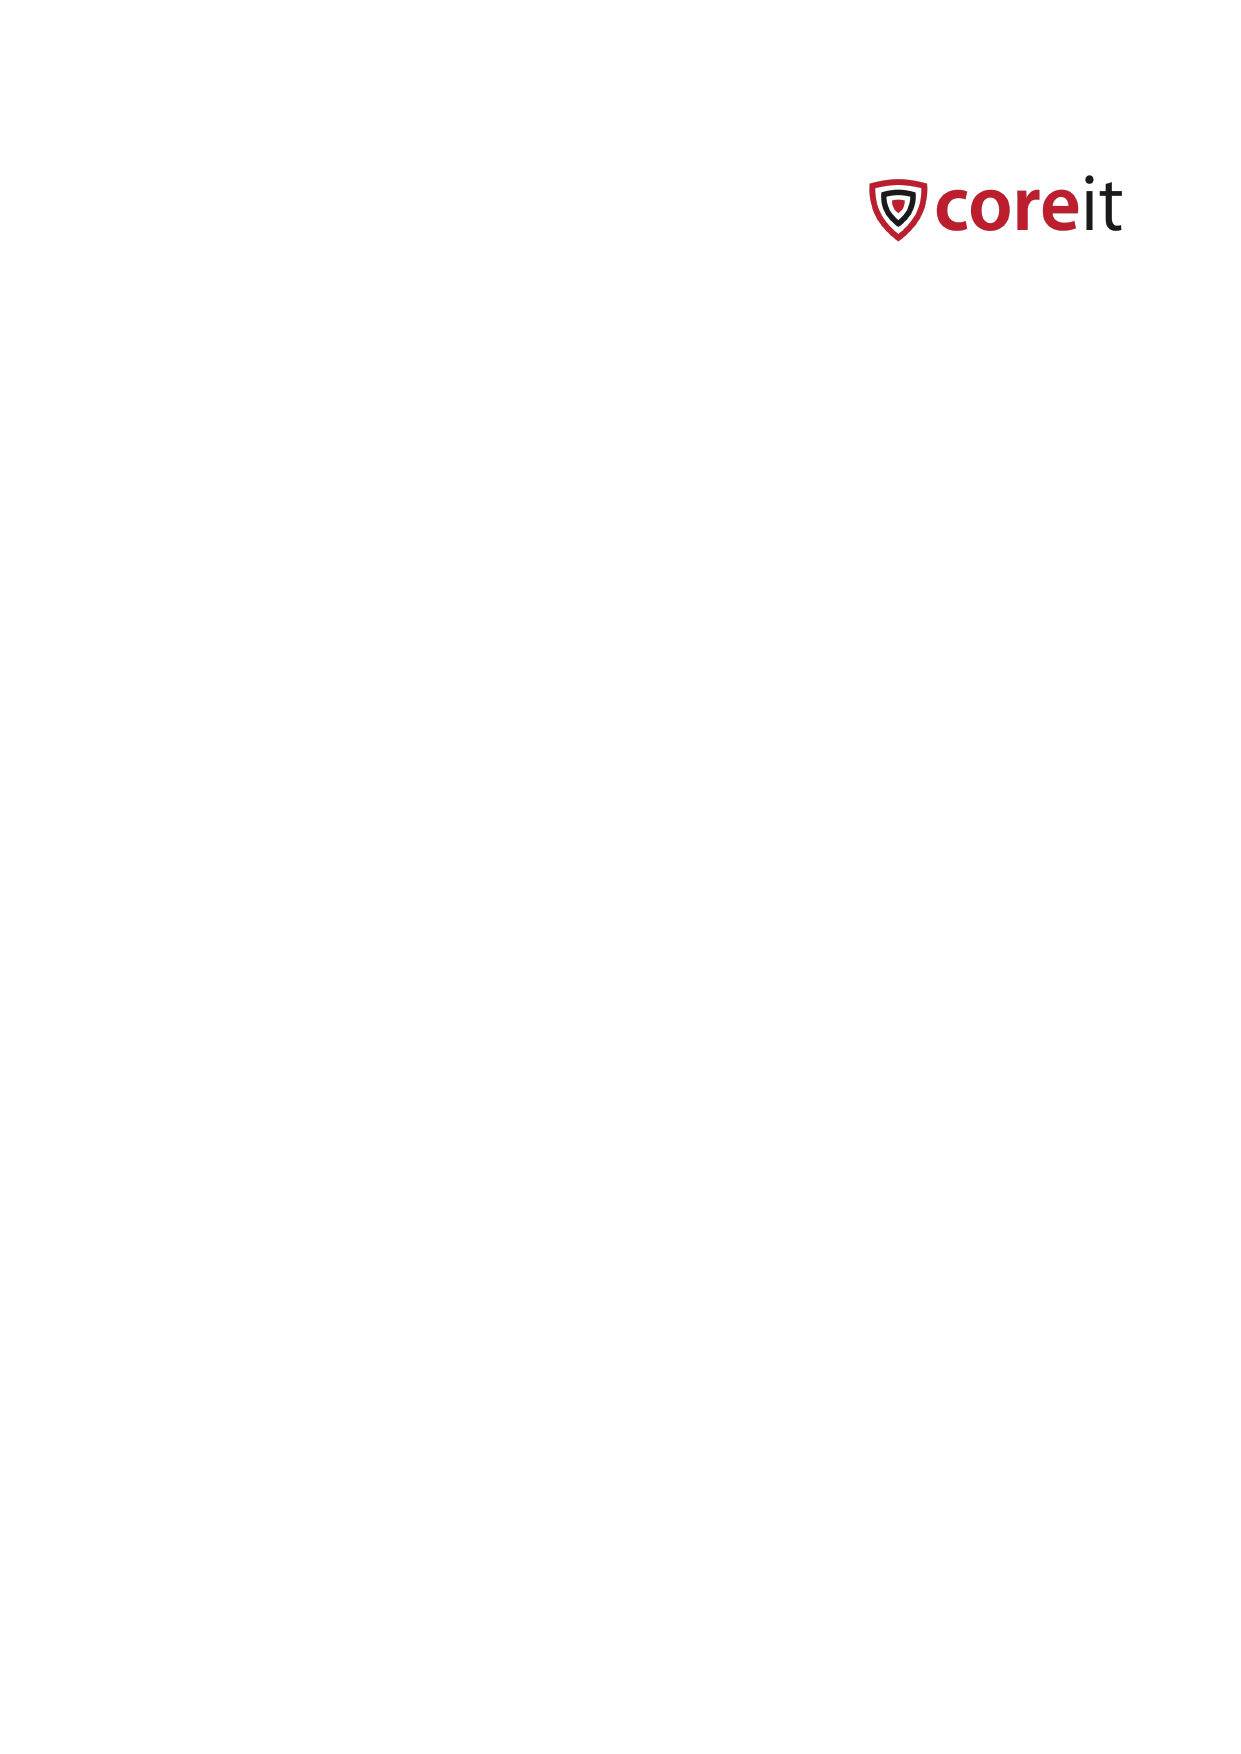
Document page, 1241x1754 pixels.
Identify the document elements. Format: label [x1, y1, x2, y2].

picture [868, 173, 1123, 242]
